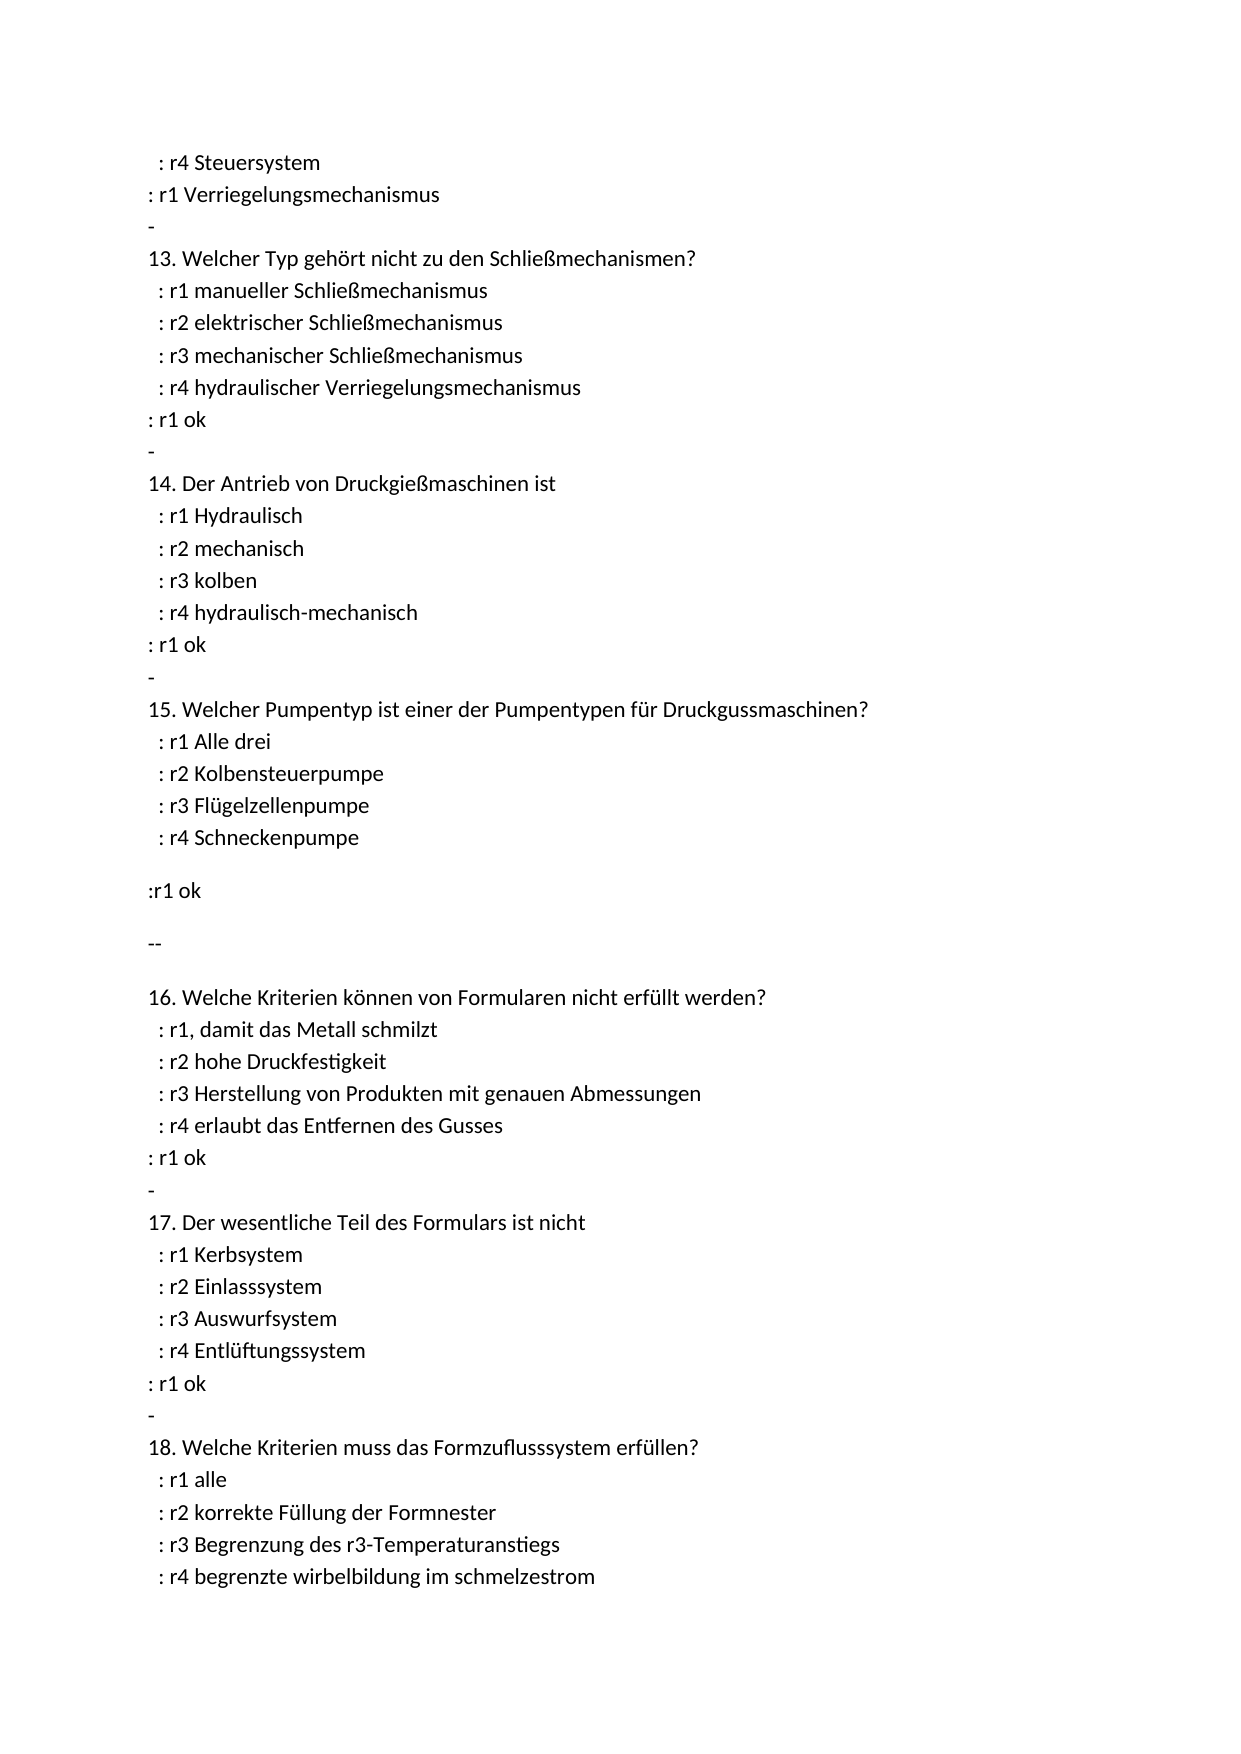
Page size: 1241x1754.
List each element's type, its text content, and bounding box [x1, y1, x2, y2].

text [148, 983, 1093, 1590]
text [148, 148, 1093, 852]
text -- [148, 929, 1093, 958]
text :r1 ok [148, 877, 1093, 904]
